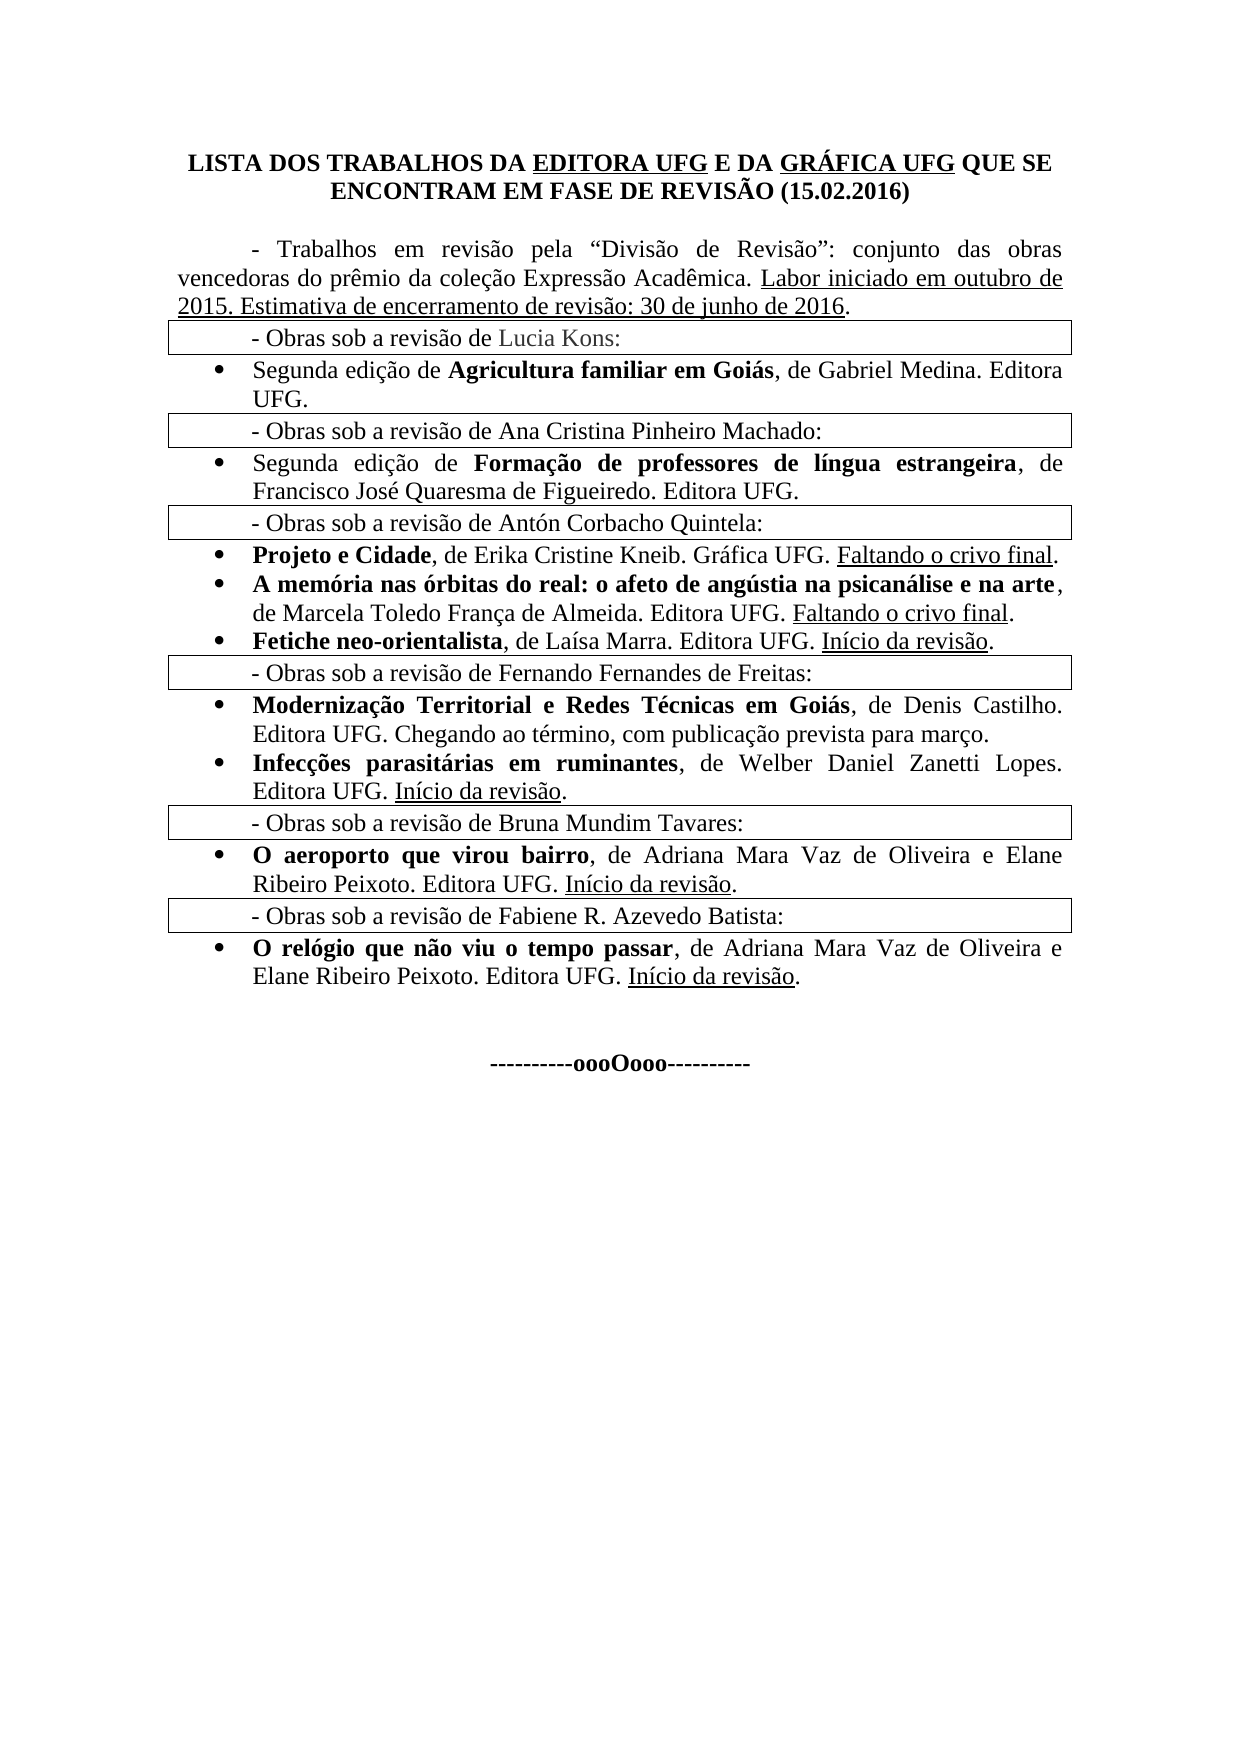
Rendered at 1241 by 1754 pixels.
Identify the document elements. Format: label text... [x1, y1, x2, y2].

text - Trabalhos em revisão pela “Divisão de Revisão”: conjunto das obras vencedoras do prêmio da coleção Expressão Acadêmica. Labor iniciado em outubro de 2015. Estimativa de encerramento de revisão: 30 de junho de 2016. [177, 234, 1063, 320]
list Projeto e Cidade, de Erika Cristine Kneib. Gráfica UFG. Faltando o crivo final. [215, 540, 1063, 569]
list Modernização Territorial e Redes Técnicas em Goiás, de Denis Castilho. Editora UFG. Chegando ao término, com publicação prevista para março. [215, 690, 1063, 748]
text LISTA DOS TRABALHOS DA EDITORA UFG E DA GRÁFICA UFG QUE SE ENCONTRAM EM FASE DE REVISÃO (15.02.2016) [177, 148, 330, 205]
list Infecções parasitárias em ruminantes, de Welber Daniel Zanetti Lopes. Editora UFG. Início da revisão. [215, 748, 1063, 805]
text ----------oooOooo---------- [177, 1048, 1063, 1076]
text - Obras sob a revisão de Ana Cristina Pinheiro Machado: [169, 414, 1071, 447]
list A memória nas órbitas do real: o afeto de angústia na psicanálise e na arte, de Marcela Toledo França de Almeida. Editora UFG. Faltando o crivo final. [215, 569, 1063, 626]
text LISTA DOS TRABALHOS DA EDITORA UFG E DA GRÁFICA UFG QUE SE ENCONTRAM EM FASE DE REVISÃO (15.02.2016) [910, 148, 1063, 205]
list Segunda edição de Agricultura familiar em Goiás, de Gabriel Medina. Editora UFG. [215, 355, 1063, 413]
list Fetiche neo-orientalista, de Laísa Marra. Editora UFG. Início da revisão. [215, 626, 1063, 655]
text - Obras sob a revisão de Lucia Kons: [169, 321, 1071, 354]
text - Obras sob a revisão de Fabiene R. Azevedo Batista: [169, 899, 1071, 932]
text - Obras sob a revisão de Fernando Fernandes de Freitas: [169, 656, 1071, 689]
text - Obras sob a revisão de Antón Corbacho Quintela: [169, 506, 1071, 539]
list O aeroporto que virou bairro, de Adriana Mara Vaz de Oliveira e Elane Ribeiro Peixoto. Editora UFG. Início da revisão. [215, 840, 1063, 898]
list O relógio que não viu o tempo passar, de Adriana Mara Vaz de Oliveira e Elane Ribeiro Peixoto. Editora UFG. Início da revisão. [215, 933, 1063, 990]
text - Obras sob a revisão de Bruna Mundim Tavares: [169, 806, 1071, 839]
list Segunda edição de Formação de professores de língua estrangeira, de Francisco José Quaresma de Figueiredo. Editora UFG. [215, 448, 1063, 505]
